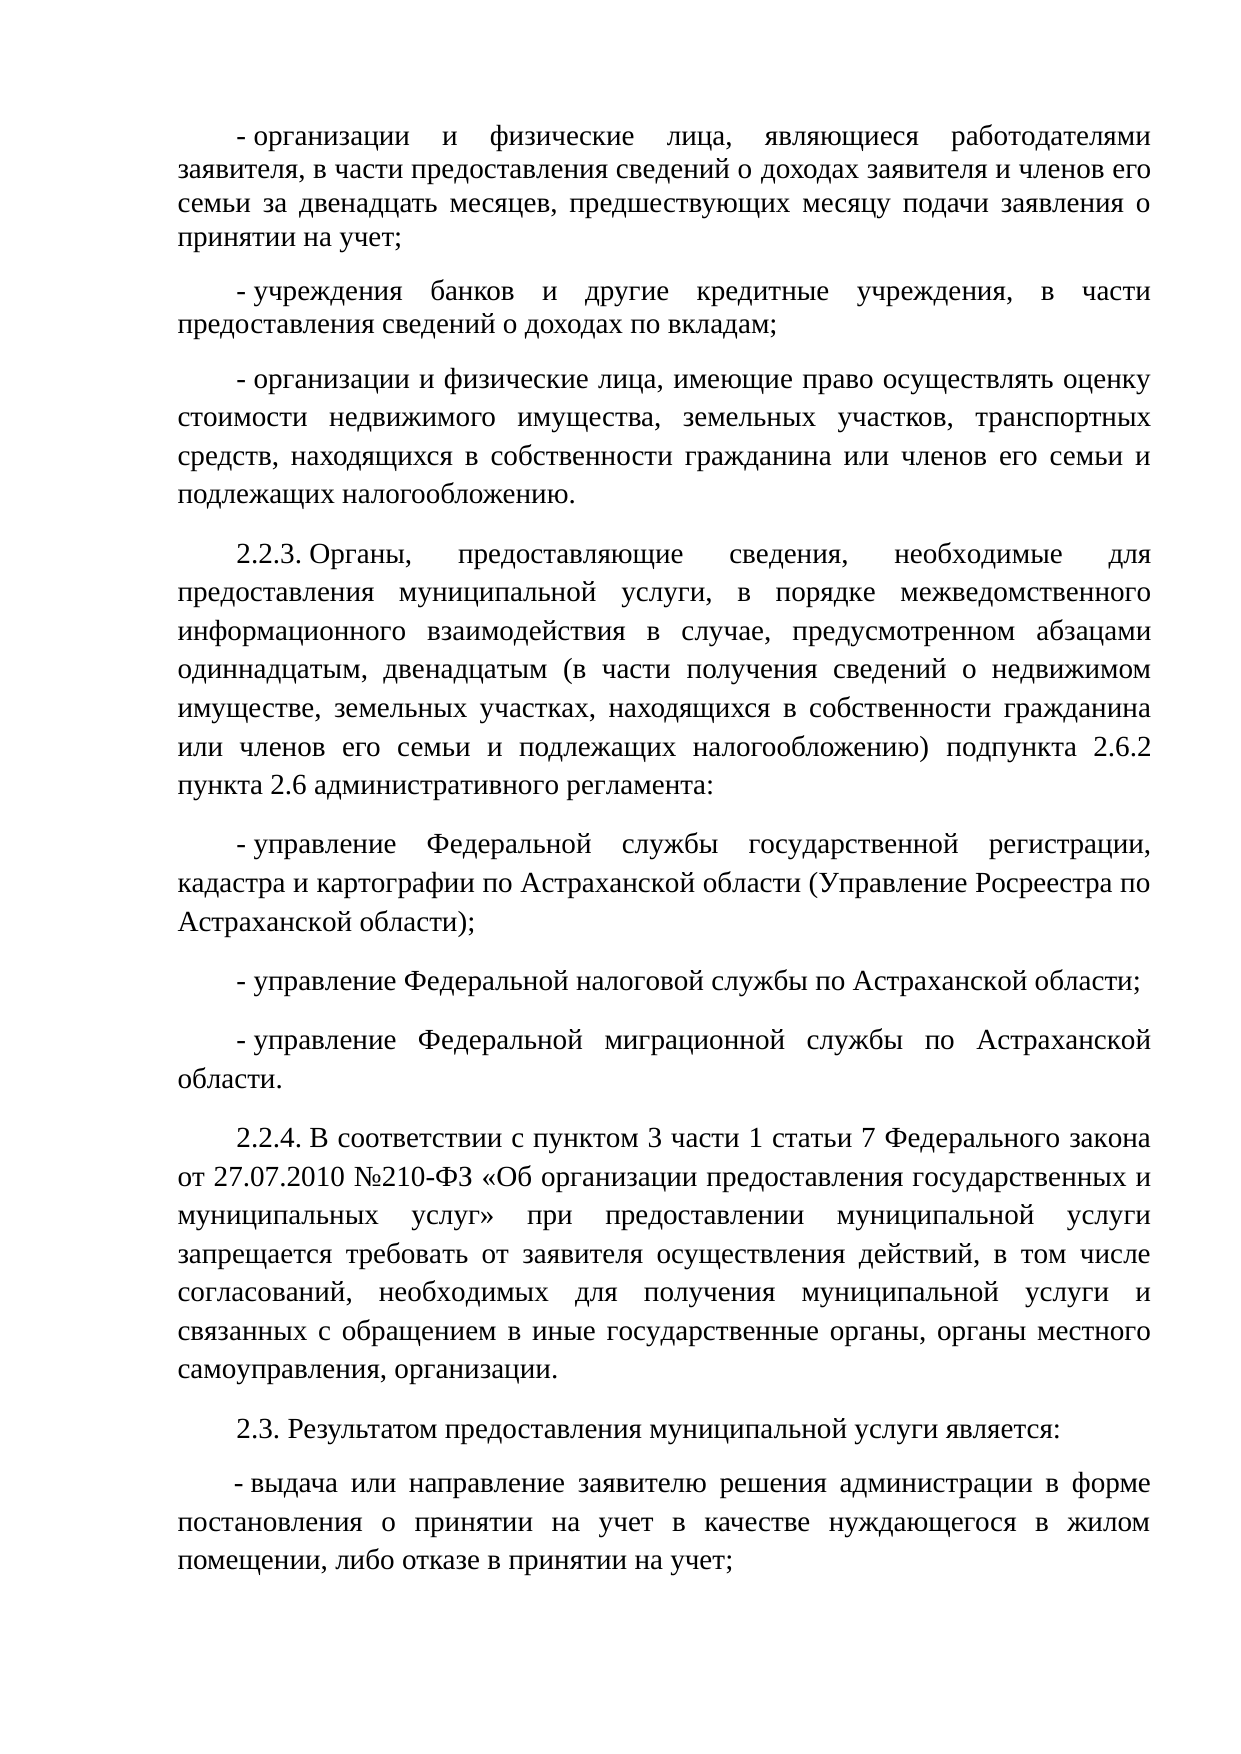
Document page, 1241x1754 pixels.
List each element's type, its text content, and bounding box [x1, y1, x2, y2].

text - управление Федеральной налоговой службы по Астраханской области; [177, 963, 1152, 997]
text - организации и физические лица, являющиеся работодателями заявителя, в части предоставления сведений о доходах заявителя и членов его семьи за двенадцать месяцев, предшествующих месяцу подачи заявления о принятии на учет; [177, 118, 1152, 252]
text - выдача или направление заявителю решения администрации в форме постановления о принятии на учет в качестве нуждающегося в жилом помещении, либо отказе в принятии на учет; [177, 1465, 1152, 1576]
text - учреждения банков и другие кредитные учреждения, в части предоставления сведений о доходах по вкладам; [177, 273, 1152, 340]
text 2.2.4. В соответствии с пунктом 3 части 1 статьи 7 Федерального закона от 27.07.2010 №210-ФЗ «Об организации предоставления государственных и муниципальных услуг» при предоставлении муниципальной услуги запрещается требовать от заявителя осуществления действий, в том числе согласований, необходимых для получения муниципальной услуги и связанных с обращением в иные государственные органы, органы местного самоуправления, организации. [177, 1120, 1152, 1385]
text - организации и физические лица, имеющие право осуществлять оценку стоимости недвижимого имущества, земельных участков, транспортных средств, находящихся в собственности гражданина или членов его семьи и подлежащих налогообложению. [177, 361, 1152, 510]
text 2.3. Результатом предоставления муниципальной услуги является: [177, 1411, 1152, 1444]
text 2.2.3. Органы, предоставляющие сведения, необходимые для предоставления муниципальной услуги, в порядке межведомственного информационного взаимодействия в случае, предусмотренном абзацами одиннадцатым, двенадцатым (в части получения сведений о недвижимом имуществе, земельных участках, находящихся в собственности гражданина или членов его семьи и подлежащих налогообложению) подпункта 2.6.2 пункта 2.6 административного регламента: [177, 536, 1152, 801]
text - управление Федеральной миграционной службы по Астраханской области. [177, 1022, 1152, 1094]
text - управление Федеральной службы государственной регистрации, кадастра и картографии по Астраханской области (Управление Росреестра по Астраханской области); [177, 827, 1152, 937]
